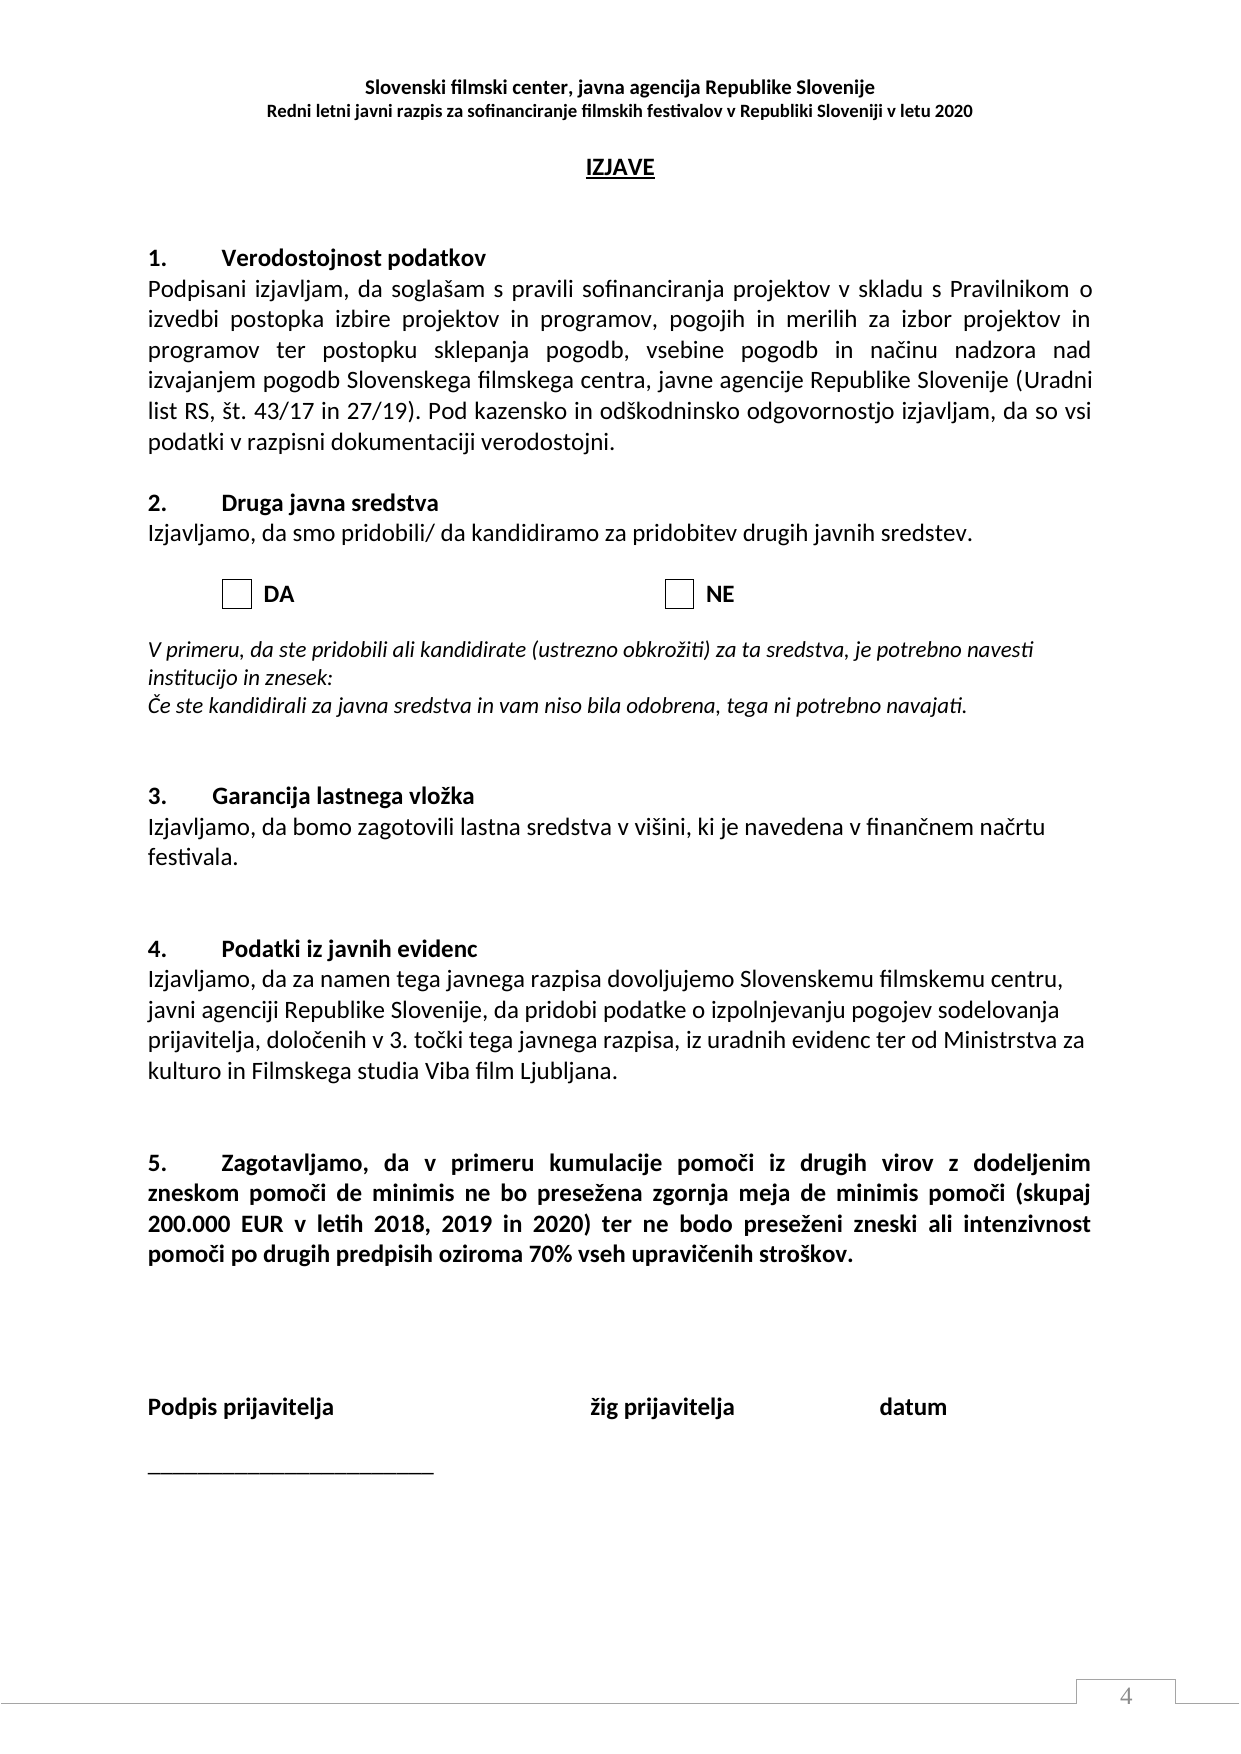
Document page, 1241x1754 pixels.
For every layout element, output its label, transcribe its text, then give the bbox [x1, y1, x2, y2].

text 2. Druga javna sredstva [148, 487, 1092, 517]
text IZJAVE [148, 151, 1092, 181]
text Izjavljamo, da bomo zagotovili lastna sredstva v višini, ki je navedena v finančnem načrtu festivala. [148, 811, 1092, 872]
text 3. Garancija lastnega vložka [148, 781, 1092, 811]
text Če ste kandidirali za javna sredstva in vam niso bila odobrena, tega ni potrebno navajati. [148, 691, 1092, 719]
text 4. Podatki iz javnih evidenc [148, 933, 1092, 964]
text DA NE [148, 578, 1092, 609]
text _______________________ [148, 1447, 1092, 1477]
text 5. Zagotavljamo, da v primeru kumulacije pomoči iz drugih virov z dodeljenim zneskom pomoči de minimis ne bo presežena zgornja meja de minimis pomoči (skupaj 200.000 EUR v letih 2018, 2019 in 2020) ter ne bodo preseženi zneski ali intenzivnost pomoči po drugih predpisih oziroma 70% vseh upravičenih stroškov. [148, 1147, 1092, 1269]
text 1. Verodostojnost podatkov [148, 242, 1092, 273]
text Podpisani izjavljam, da soglašam s pravili sofinanciranja projektov v skladu s Pravilnikom o izvedbi postopka izbire projektov in programov, pogojih in merilih za izbor projektov in programov ter postopku sklepanja pogodb, vsebine pogodb in načinu nadzora nad izvajanjem pogodb Slovenskega filmskega centra, javne agencije Republike Slovenije (Uradni list RS, št. 43/17 in 27/19). Pod kazensko in odškodninsko odgovornostjo izjavljam, da so vsi podatki v razpisni dokumentaciji verodostojni. [148, 273, 1092, 456]
text V primeru, da ste pridobili ali kandidirate (ustrezno obkrožiti) za ta sredstva, je potrebno navesti institucijo in znesek: [148, 635, 1092, 691]
text Izjavljamo, da za namen tega javnega razpisa dovoljujemo Slovenskemu filmskemu centru, javni agenciji Republike Slovenije, da pridobi podatke o izpolnjevanju pogojev sodelovanja prijavitelja, določenih v 3. točki tega javnega razpisa, iz uradnih evidenc ter od Ministrstva za kulturo in Filmskega studia Viba film Ljubljana. [148, 964, 1092, 1086]
text Izjavljamo, da smo pridobili/ da kandidiramo za pridobitev drugih javnih sredstev. [148, 517, 1092, 548]
text Podpis prijavitelja žig prijavitelja datum [148, 1391, 1092, 1421]
